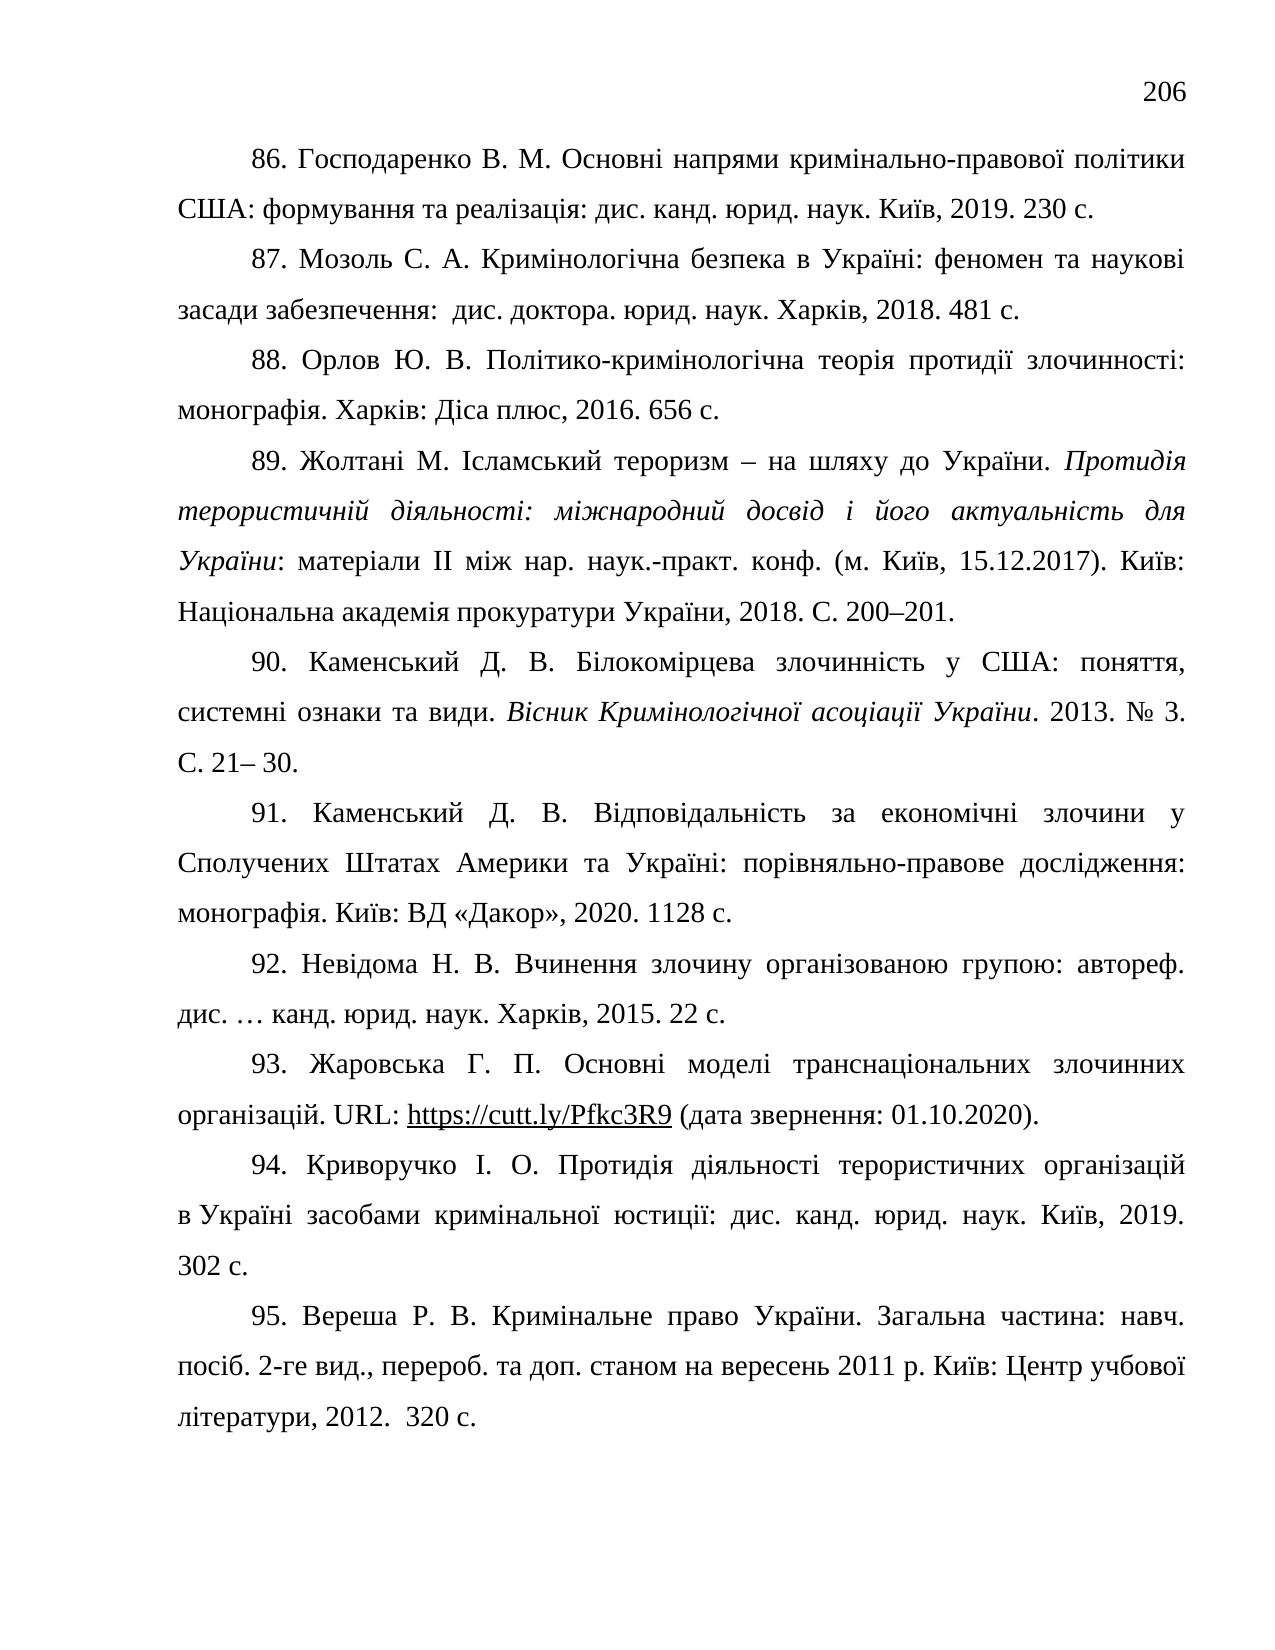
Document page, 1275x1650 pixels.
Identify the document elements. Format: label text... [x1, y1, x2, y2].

text 95. Вереша Р. В. Кримінальне право України. Загальна частина: навч. посіб. 2-ге вид., перероб. та доп. станом на вересень 2011 р. Київ: Центр учбової літератури, 2012. 320 с. [177, 1298, 1186, 1432]
text 92. Невідома Н. В. Вчинення злочину організованою групою: автореф. дис. … канд. юрид. наук. Харків, 2015. 22 с. [177, 946, 1186, 1030]
text 88. Орлов Ю. В. Політико-кримінологічна теорія протидії злочинності: монографія. Харків: Діса плюс, 2016. 656 с. [177, 342, 1186, 426]
text 94. Криворучко І. О. Протидія діяльності терористичних організацій в Україні засобами кримінальної юстиції: дис. канд. юрид. наук. Київ, 2019. 302 с. [177, 1147, 1186, 1281]
text 86. Господаренко В. М. Основні напрями кримінально-правової політики США: формування та реалізація: дис. канд. юрид. наук. Київ, 2019. 230 с. [177, 141, 1186, 225]
text 91. Каменський Д. В. Відповідальність за економічні злочини у Сполучених Штатах Америки та Україні: порівняльно-правове дослідження: монографія. Київ: ВД «Дакор», 2020. 1128 с. [177, 795, 1186, 929]
text 89. Жолтані М. Ісламський тероризм – на шляху до України. Протидія терористичній діяльності: міжнародний досвід і його актуальність для України: матеріали ІІ між нар. наук.-практ. конф. (м. Київ, 15.12.2017). Київ: Національна академія прокуратури України, 2018. С. 200–201. [177, 443, 1186, 627]
text 87. Мозоль С. А. Кримінологічна безпека в Україні: феномен та наукові засади забезпечення: дис. доктора. юрид. наук. Харків, 2018. 481 с. [177, 242, 1186, 325]
text 93. Жаровська Г. П. Основні моделі транснаціональних злочинних організацій. URL: https://cutt.ly/Pfkc3R9 (дата звернення: 01.10.2020). [177, 1047, 1186, 1130]
text 90. Каменський Д. В. Білокомірцева злочинність у США: поняття, системні ознаки та види. Вісник Кримінологічної асоціації України. 2013. № 3. С. 21– 30. [177, 644, 1186, 778]
